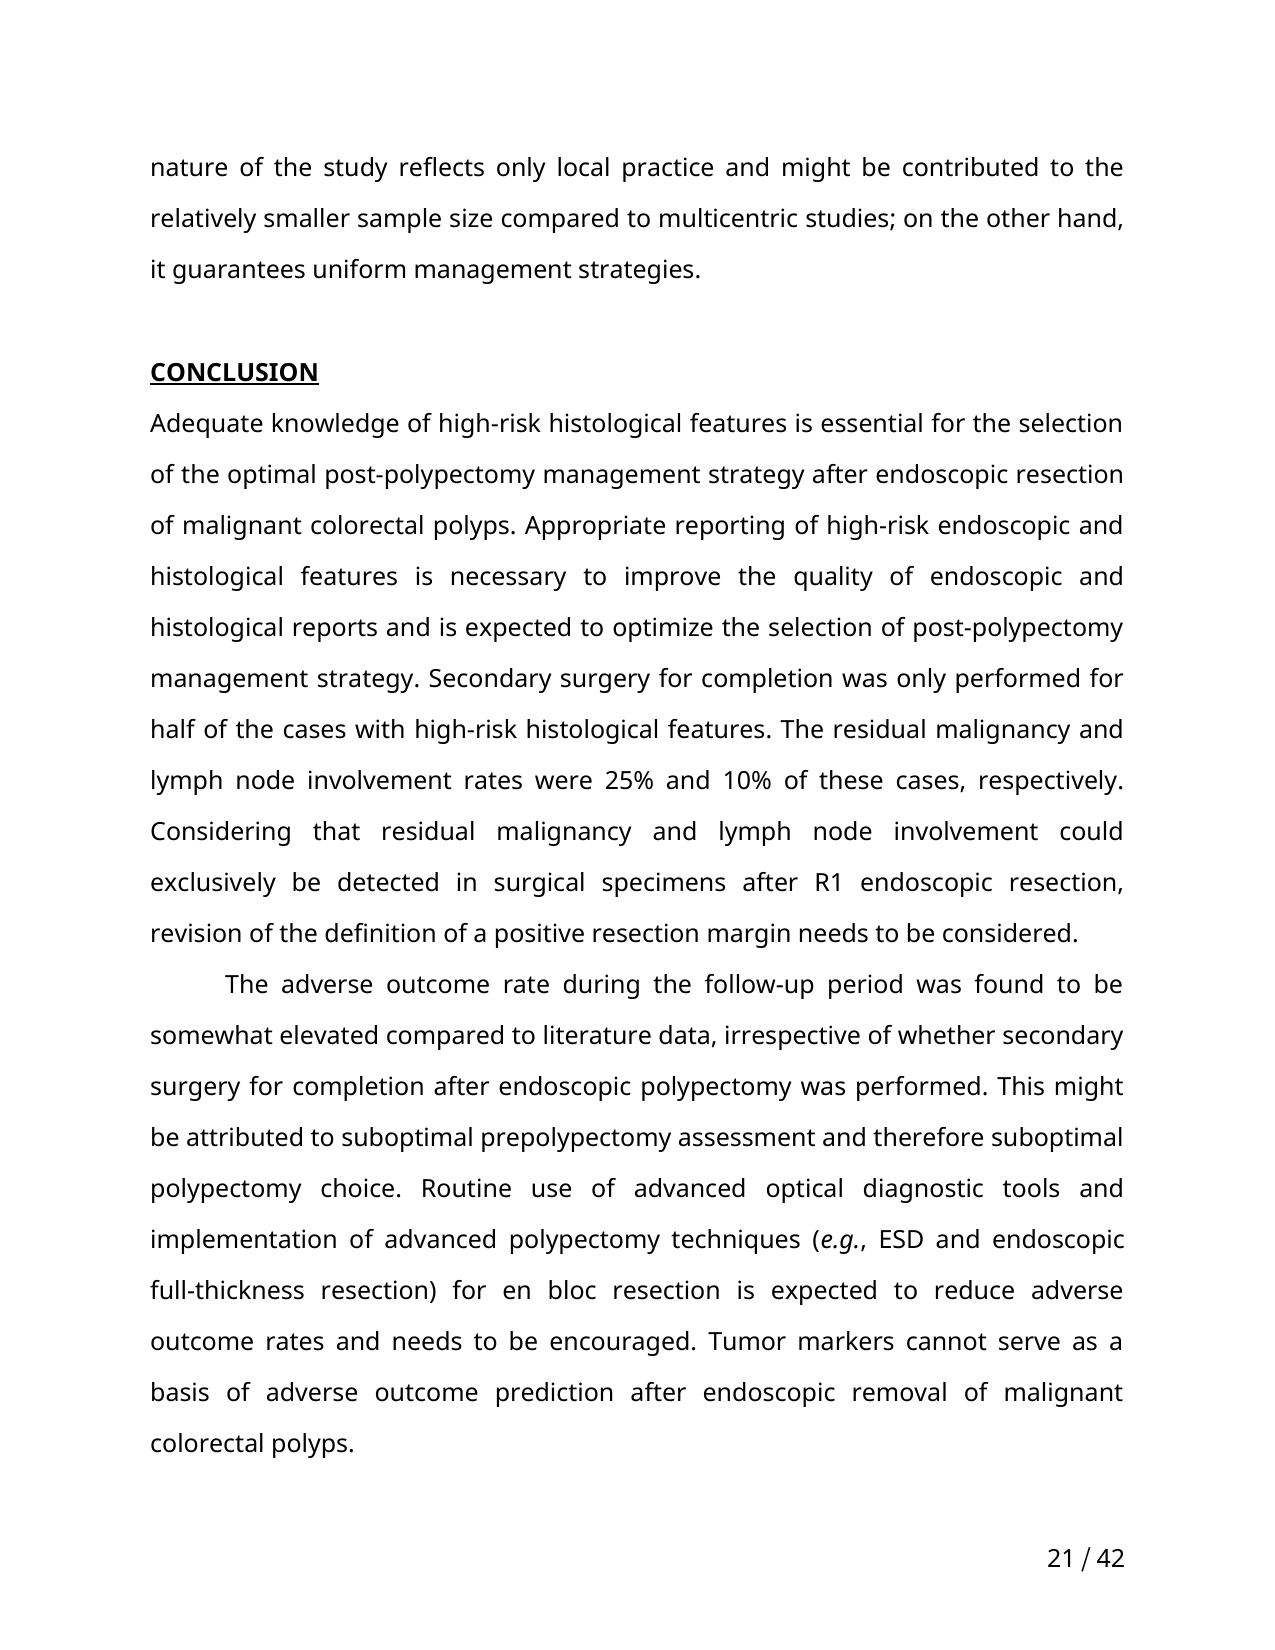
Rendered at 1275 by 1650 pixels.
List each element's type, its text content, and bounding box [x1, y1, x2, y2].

text CONCLUSION [150, 354, 1125, 388]
text The adverse outcome rate during the follow-up period was found to be somewhat elevated compared to literature data, irrespective of whether secondary surgery for completion after endoscopic polypectomy was performed. This might be attributed to suboptimal prepolypectomy assessment and therefore suboptimal polypectomy choice. Routine use of advanced optical diagnostic tools and implementation of advanced polypectomy techniques (e.g., ESD and endoscopic full-thickness resection) for en bloc resection is expected to reduce adverse outcome rates and needs to be encouraged. Tumor markers cannot serve as a basis of adverse outcome prediction after endoscopic removal of malignant colorectal polyps. [150, 967, 1125, 1460]
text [150, 150, 1125, 286]
text Adequate knowledge of high-risk histological features is essential for the selection of the optimal post-polypectomy management strategy after endoscopic resection of malignant colorectal polyps. Appropriate reporting of high-risk endoscopic and histological features is necessary to improve the quality of endoscopic and histological reports and is expected to optimize the selection of post-polypectomy management strategy. Secondary surgery for completion was only performed for half of the cases with high-risk histological features. The residual malignancy and lymph node involvement rates were 25% and 10% of these cases, respectively. Considering that residual malignancy and lymph node involvement could exclusively be detected in surgical specimens after R1 endoscopic resection, revision of the definition of a positive resection margin needs to be considered. [150, 405, 1125, 950]
